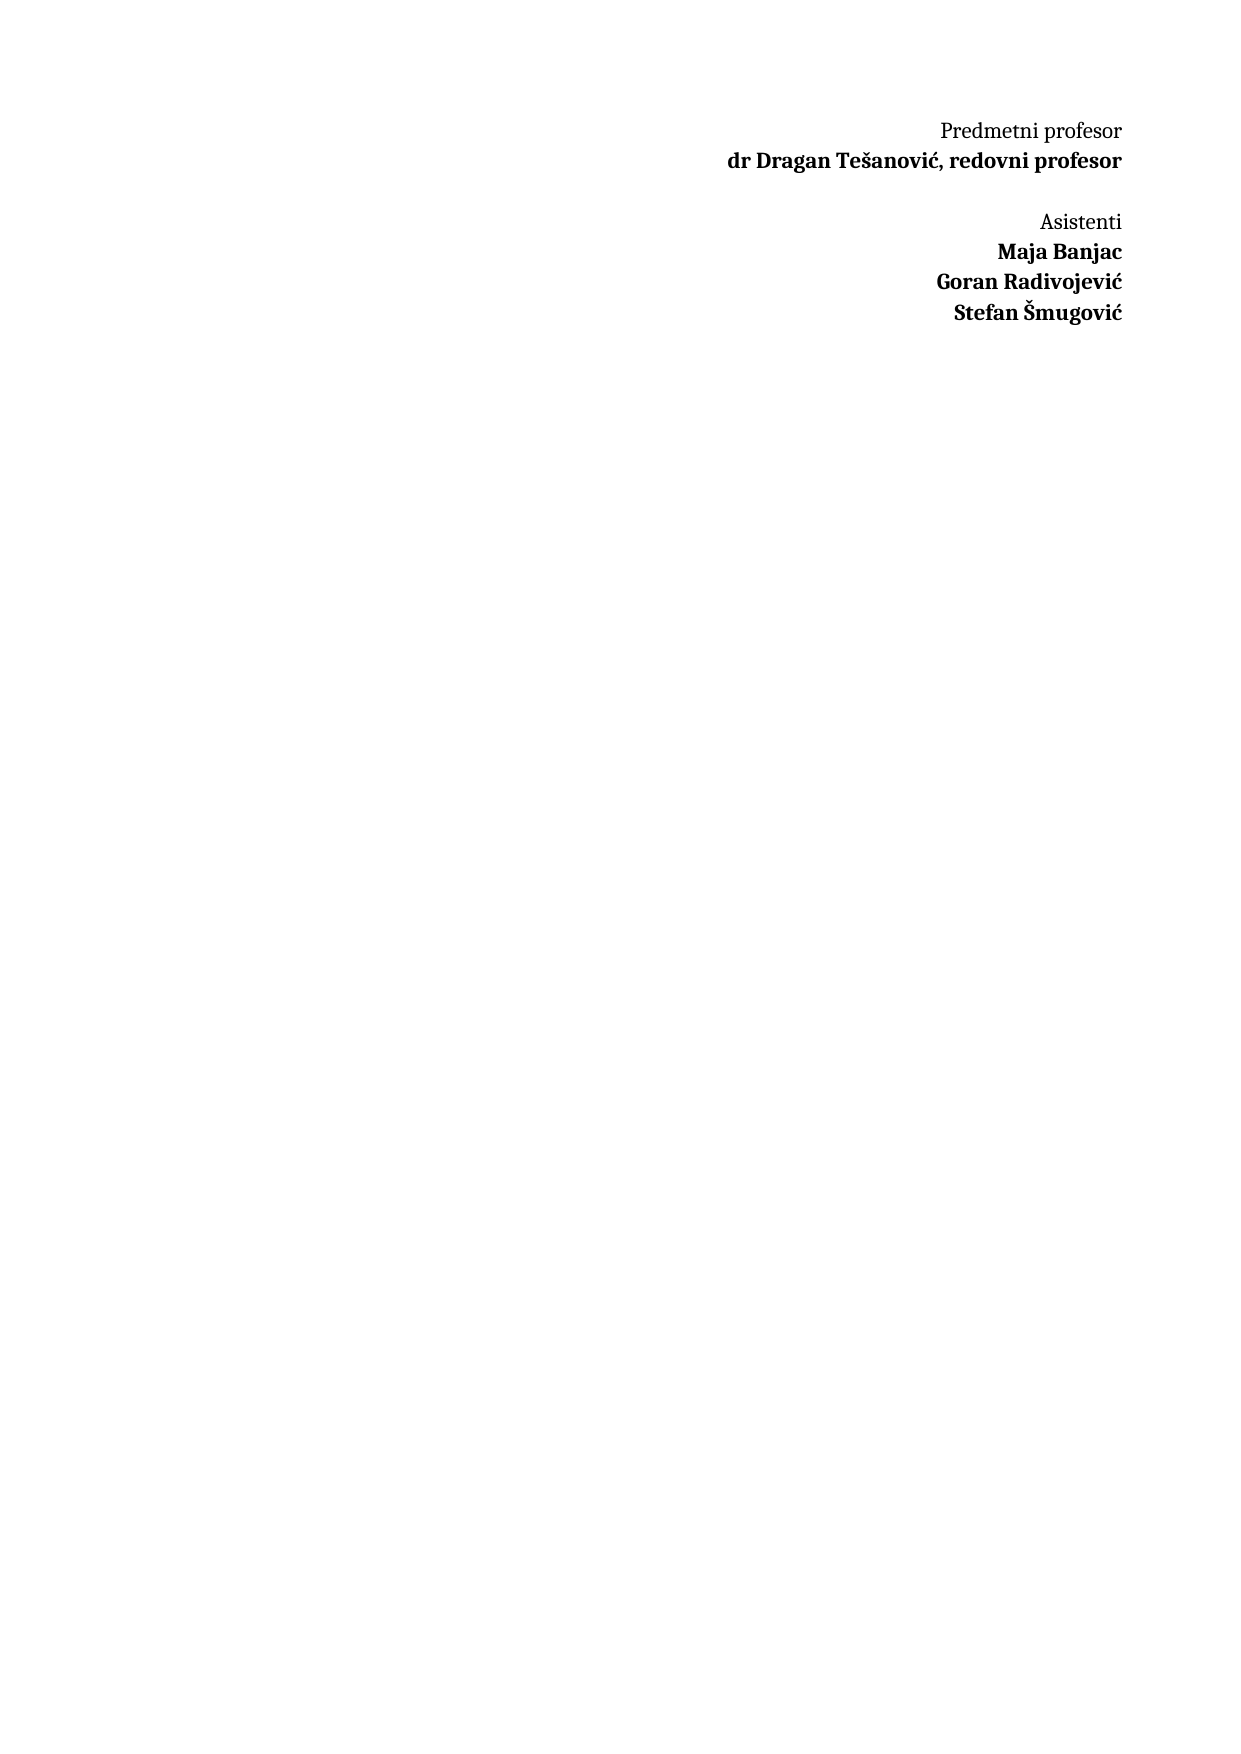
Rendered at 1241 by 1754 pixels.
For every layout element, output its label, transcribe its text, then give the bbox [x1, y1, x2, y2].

list Maja Banjac [118, 239, 1122, 265]
list Stefan Šmugović [118, 299, 1122, 326]
list dr Dragan Tešanović, redovni profesor [118, 148, 1122, 175]
list Predmetni profesor [118, 118, 1122, 144]
list Asistenti [118, 209, 1122, 235]
list Goran Radivojević [118, 269, 1122, 296]
